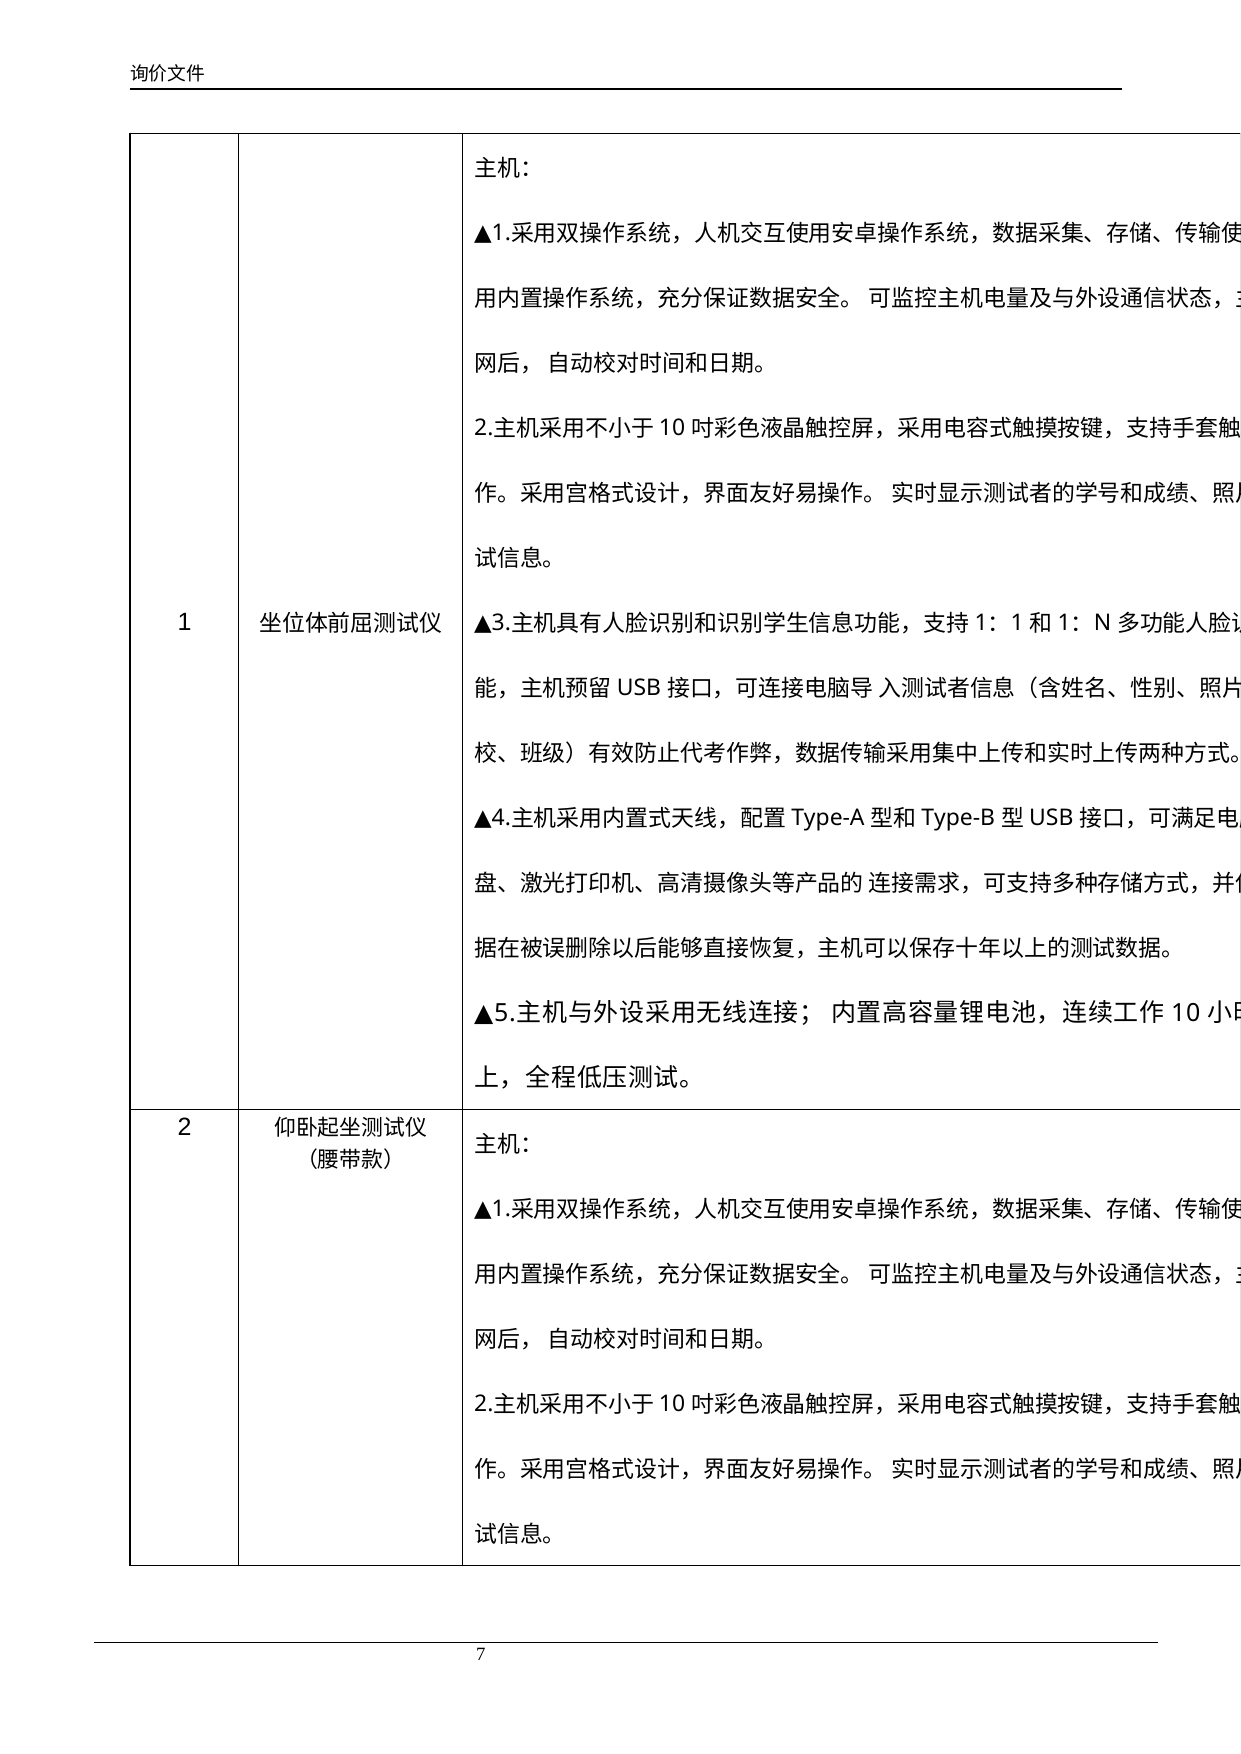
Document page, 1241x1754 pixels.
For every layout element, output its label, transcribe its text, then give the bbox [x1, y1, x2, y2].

table_cell 坐位体前屈测试仪 [239, 134, 462, 1108]
table_cell 2 [131, 1110, 238, 1564]
table_cell 仰卧起坐测试仪 （腰带款） [239, 1110, 462, 1564]
table_cell 1 [131, 134, 238, 1108]
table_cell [463, 1110, 1240, 1564]
